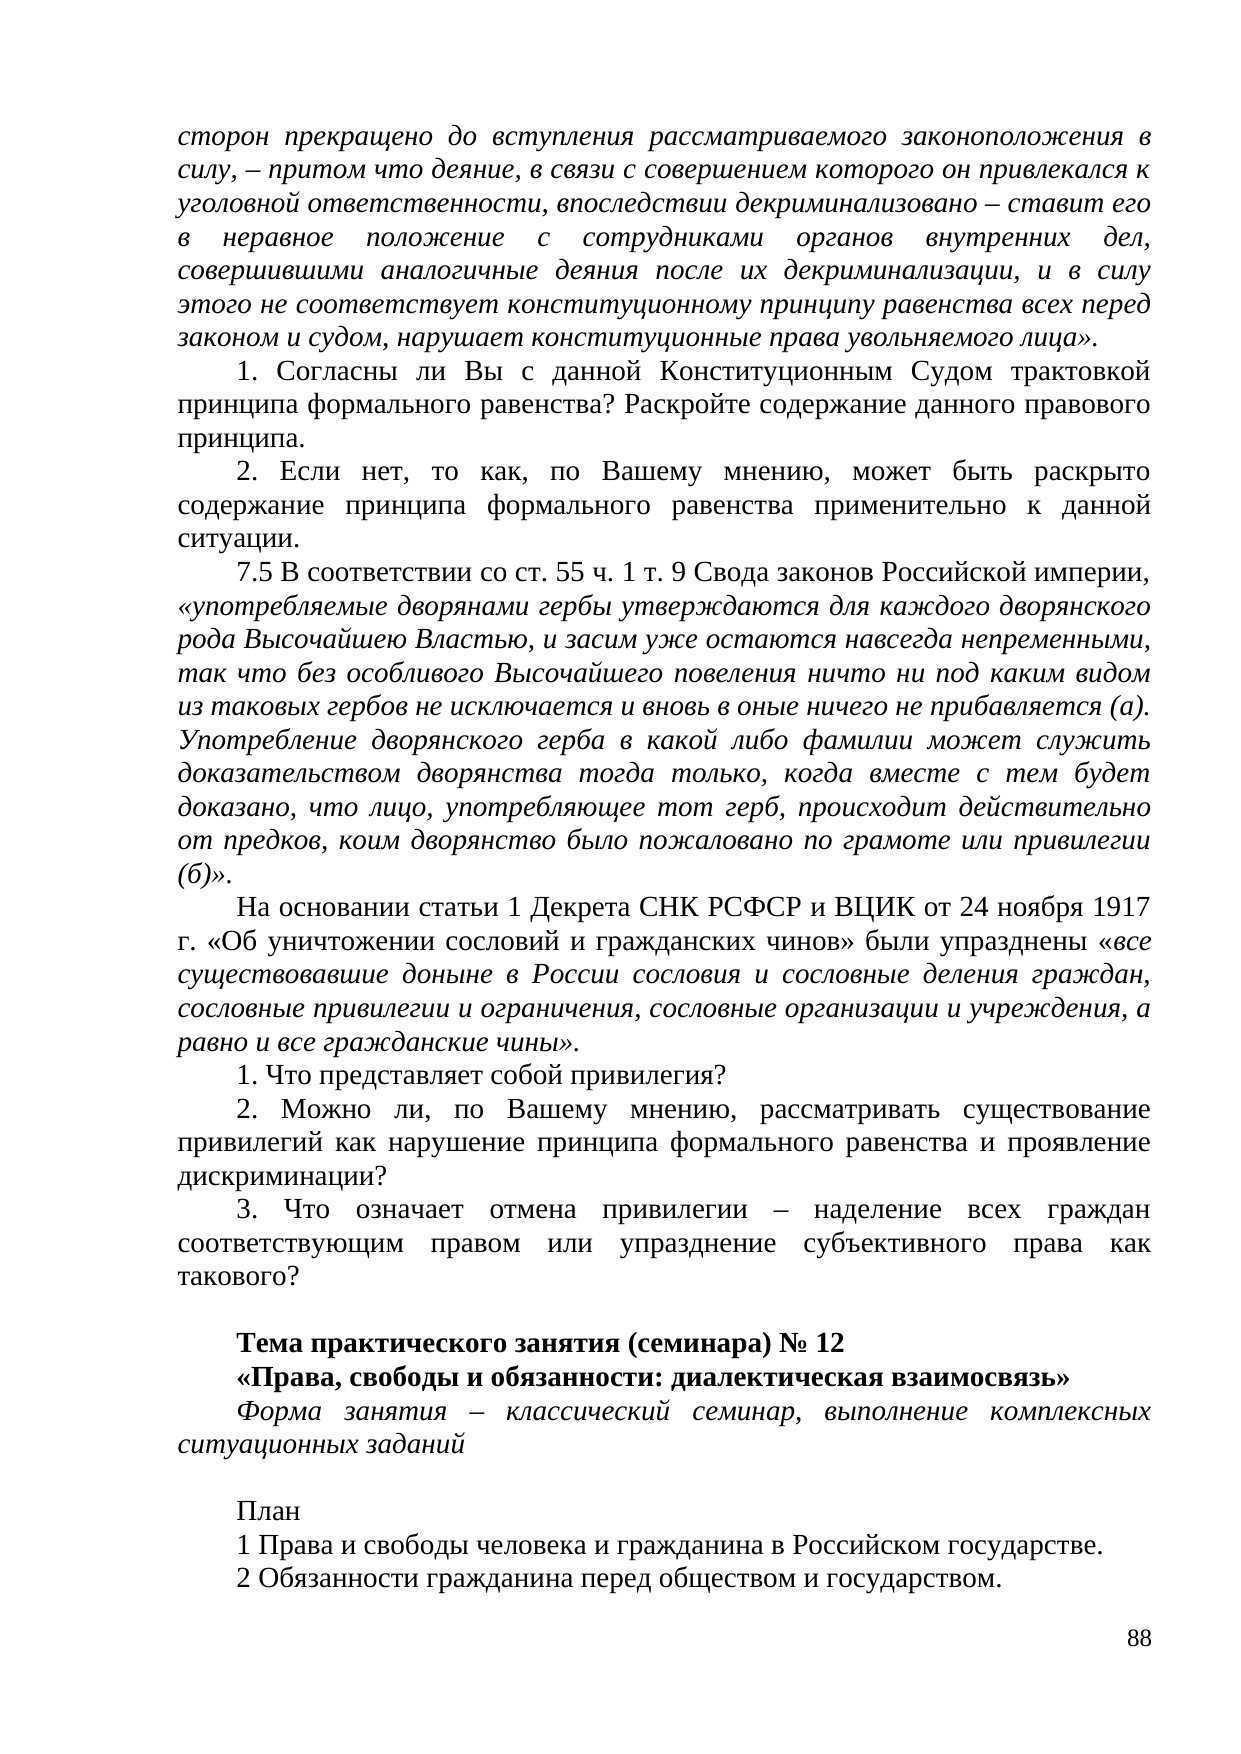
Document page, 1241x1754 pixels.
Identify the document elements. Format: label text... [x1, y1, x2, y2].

text 1. Согласны ли Вы с данной Конституционным Судом трактовкой принципа формального равенства? Раскройте содержание данного правового принципа. [177, 353, 1152, 453]
text 2 Обязанности гражданина перед обществом и государством. [177, 1560, 1152, 1594]
text 1. Что представляет собой привилегия? [177, 1057, 1152, 1091]
text План [177, 1493, 1152, 1527]
text 1 Права и свободы человека и гражданина в Российском государстве. [177, 1527, 1152, 1560]
text 2. Можно ли, по Вашему мнению, рассматривать существование привилегий как нарушение принципа формального равенства и проявление дискриминации? [177, 1091, 1152, 1191]
text Тема практического занятия (семинара) № 12 [177, 1326, 1152, 1359]
text На основании статьи 1 Декрета СНК РСФСР и ВЦИК от 24 ноября 1917 г. «Об уничтожении сословий и гражданских чинов» были упразднены «все существовавшие доныне в России сословия и сословные деления граждан, сословные привилегии и ограничения, сословные организации и учреждения, а равно и все гражданские чины». [177, 889, 1152, 1057]
text Форма занятия – классический семинар, выполнение комплексных ситуационных заданий [177, 1393, 1152, 1460]
text 7.5 В соответствии со ст. 55 ч. 1 т. 9 Свода законов Российской империи, «употребляемые дворянами гербы утверждаются для каждого дворянского рода Высочайшею Властью, и засим уже остаются навсегда непременными, так что без особливого Высочайшего повеления ничто ни под каким видом из таковых гербов не исключается и вновь в оные ничего не прибавляется (а). Употребление дворянского герба в какой либо фамилии может служить доказательством дворянства тогда только, когда вместе с тем будет доказано, что лицо, употребляющее тот герб, происходит действительно от предков, коим дворянство было пожаловано по грамоте или привилегии (б)». [177, 554, 1152, 889]
text «Права, свободы и обязанности: диалектическая взаимосвязь» [177, 1359, 1152, 1393]
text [177, 118, 1152, 353]
text 2. Если нет, то как, по Вашему мнению, может быть раскрыто содержание принципа формального равенства применительно к данной ситуации. [177, 453, 1152, 554]
text 3. Что означает отмена привилегии – наделение всех граждан соответствующим правом или упразднение субъективного права как такового? [177, 1191, 1152, 1292]
